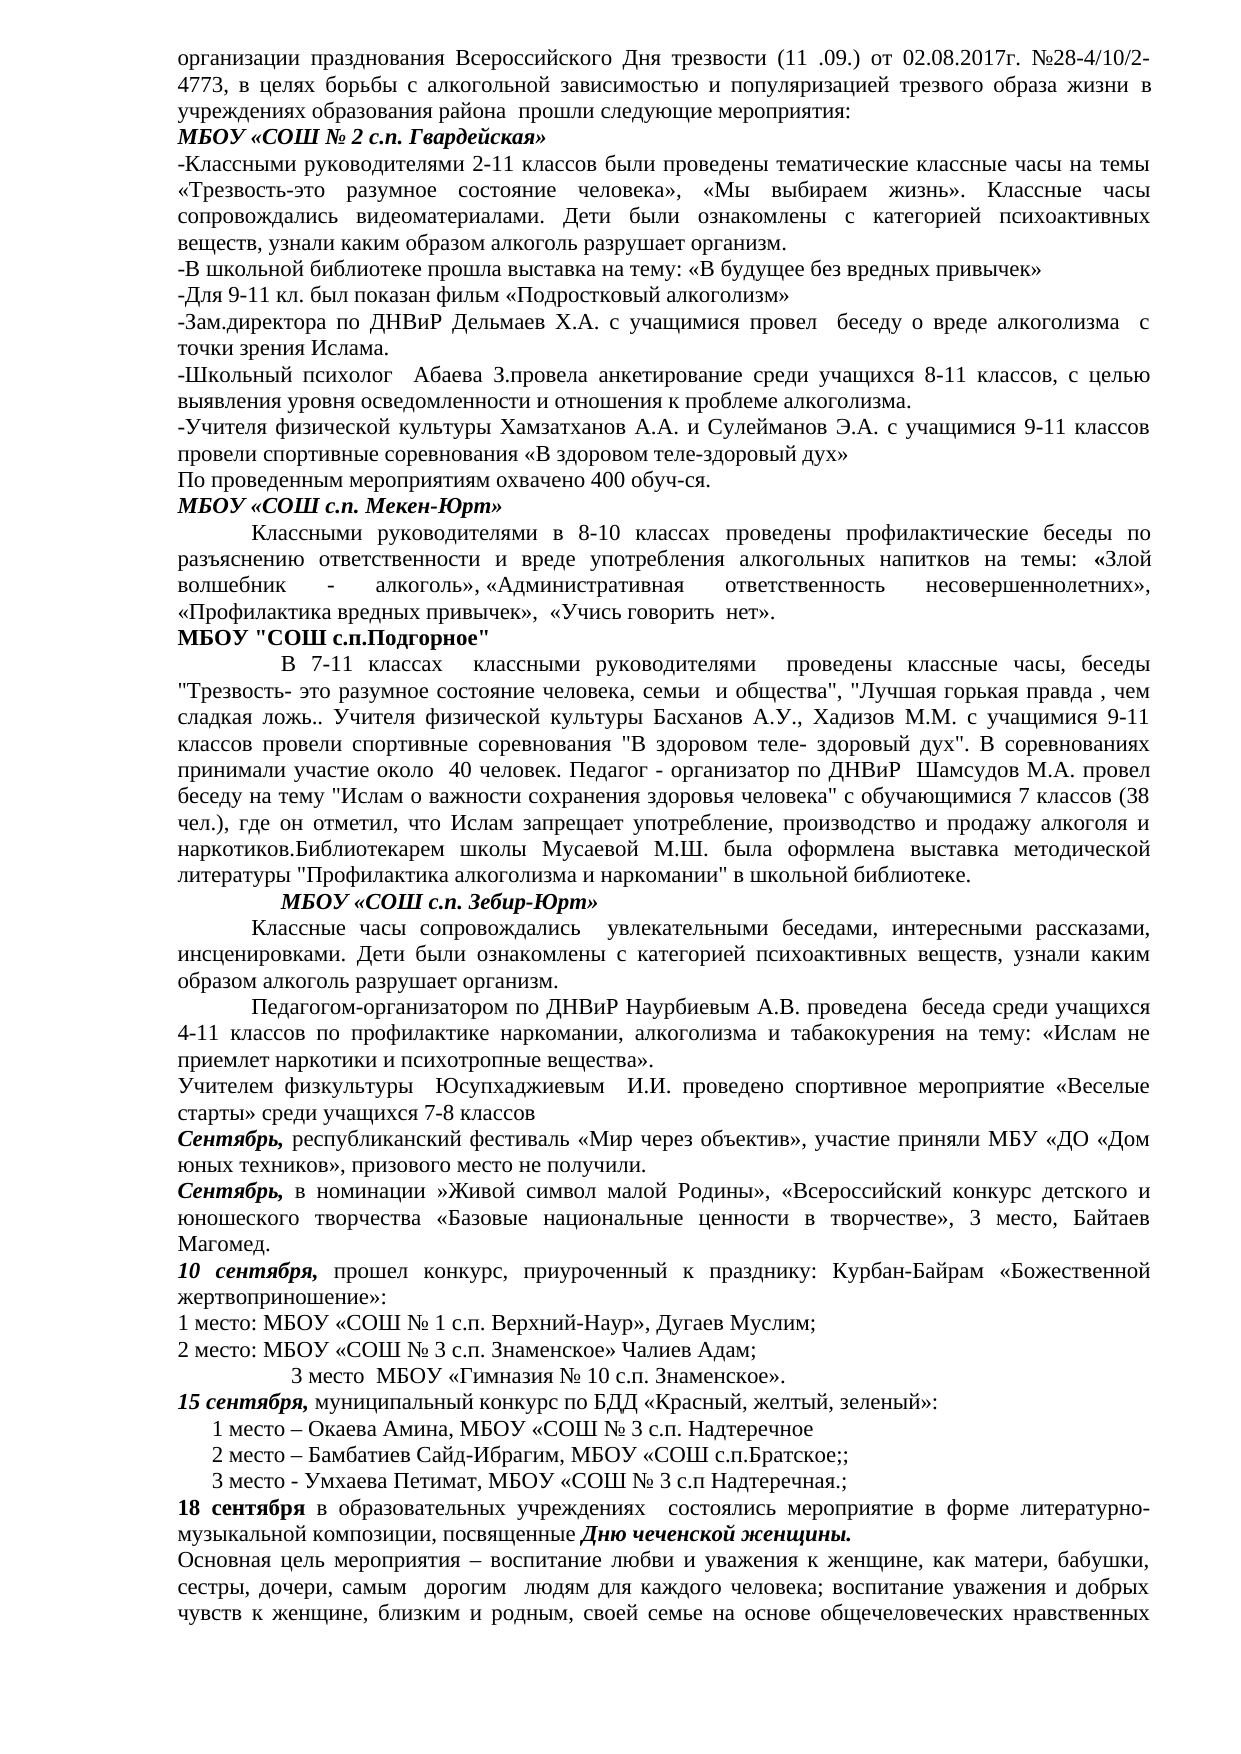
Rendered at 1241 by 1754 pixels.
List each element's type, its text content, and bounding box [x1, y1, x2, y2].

text 15 сентября, муниципальный конкурс по БДД «Красный, желтый, зеленый»: [177, 1388, 1152, 1415]
text 1 место – Окаева Амина, МБОУ «СОШ № 3 с.п. Надтеречное [177, 1415, 1152, 1441]
text В 7-11 классах классными руководителями проведены классные часы, беседы "Трезвость- это разумное состояние человека, семьи и общества", "Лучшая горькая правда , чем сладкая ложь.. Учителя физической культуры Басханов А.У., Хадизов М.М. с учащимися 9-11 классов провели спортивные соревнования "В здоровом теле- здоровый дух". В соревнованиях принимали участие около 40 человек. Педагог - организатор по ДНВиР Шамсудов М.А. провел беседу на тему "Ислам о важности сохранения здоровья человека" с обучающимися 7 классов (38 чел.), где он отметил, что Ислам запрещает употребление, производство и продажу алкоголя и наркотиков.Библиотекарем школы Мусаевой М.Ш. была оформлена выставка методической литературы "Профилактика алкоголизма и наркомании" в школьной библиотеке. [177, 651, 1152, 888]
text Классные часы сопровождались увлекательными беседами, интересными рассказами, инсценировками. Дети были ознакомлены с категорией психоактивных веществ, узнали каким образом алкоголь разрушает организм. [177, 914, 1152, 993]
text Сентябрь, республиканский фестиваль «Мир через объектив», участие приняли МБУ «ДО «Дом юных техников», призового место не получили. [177, 1125, 1152, 1178]
text 10 сентября, прошел конкурс, приуроченный к празднику: Курбан-Байрам «Божественной жертвоприношение»: [177, 1257, 1152, 1309]
text -Учителя физической культуры Хамзатханов А.А. и Сулейманов Э.А. с учащимися 9-11 классов провели спортивные соревнования «В здоровом теле-здоровый дух» [177, 413, 1152, 466]
text -Для 9-11 кл. был показан фильм «Подростковый алкоголизм» [177, 282, 1152, 308]
text 1 место: МБОУ «СОШ № 1 с.п. Верхний-Наур», Дугаев Муслим; [177, 1309, 1152, 1336]
text -Школьный психолог Абаева З.провела анкетирование среди учащихся 8-11 классов, с целью выявления уровня осведомленности и отношения к проблеме алкоголизма. [177, 361, 1152, 413]
text Сентябрь, в номинации »Живой символ малой Родины», «Всероссийский конкурс детского и юношеского творчества «Базовые национальные ценности в творчестве», 3 место, Байтаев Магомед. [177, 1178, 1152, 1257]
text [177, 1547, 1152, 1626]
text -Классными руководителями 2-11 классов были проведены тематические классные часы на темы «Трезвость-это разумное состояние человека», «Мы выбираем жизнь». Классные часы сопровождались видеоматериалами. Дети были ознакомлены с категорией психоактивных веществ, узнали каким образом алкоголь разрушает организм. [177, 150, 1152, 255]
text МБОУ «СОШ с.п. Мекен-Юрт» [177, 492, 1152, 519]
text Классными руководителями в 8-10 классах проведены профилактические беседы по разъяснению ответственности и вреде употребления алкогольных напитков на темы: «Злой волшебник - алкоголь», «Административная ответственность несовершеннолетних», «Профилактика вредных привычек», «Учись говорить нет». [177, 545, 1152, 624]
text 2 место: МБОУ «СОШ № 3 с.п. Знаменское» Чалиев Адам; [177, 1336, 1152, 1362]
text МБОУ "СОШ с.п.Подгорное" [177, 624, 1152, 651]
text -Зам.директора по ДНВиР Дельмаев Х.А. с учащимися провел беседу о вреде алкоголизма с точки зрения Ислама. [177, 308, 1152, 361]
text МБОУ «СОШ № 2 с.п. Гвардейская» [177, 123, 1152, 150]
text Педагогом-организатором по ДНВиР Наурбиевым А.В. проведена беседа среди учащихся 4-11 классов по профилактике наркомании, алкоголизма и табакокурения на тему: «Ислам не приемлет наркотики и психотропные вещества». [177, 993, 1152, 1072]
text По проведенным мероприятиям охвачено 400 обуч-ся. [177, 466, 1152, 492]
text 18 сентября в образовательных учреждениях состоялись мероприятие в форме литературно-музыкальной композиции, посвященные Дню чеченской женщины. [177, 1494, 1152, 1547]
text 3 место - Умхаева Петимат, МБОУ «СОШ № 3 с.п Надтеречная.; [177, 1467, 1152, 1494]
text -В школьной библиотеке прошла выставка на тему: «В будущее без вредных привычек» [177, 255, 1152, 282]
text МБОУ «СОШ с.п. Зебир-Юрт» [177, 888, 1152, 914]
text Учителем физкультуры Юсупхаджиевым И.И. проведено спортивное мероприятие «Веселые старты» среди учащихся 7-8 классов [177, 1072, 1152, 1125]
text 3 место МБОУ «Гимназия № 10 с.п. Знаменское». [177, 1362, 1152, 1388]
text 2 место – Бамбатиев Сайд-Ибрагим, МБОУ «СОШ с.п.Братское;; [177, 1441, 1152, 1467]
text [177, 44, 1152, 123]
